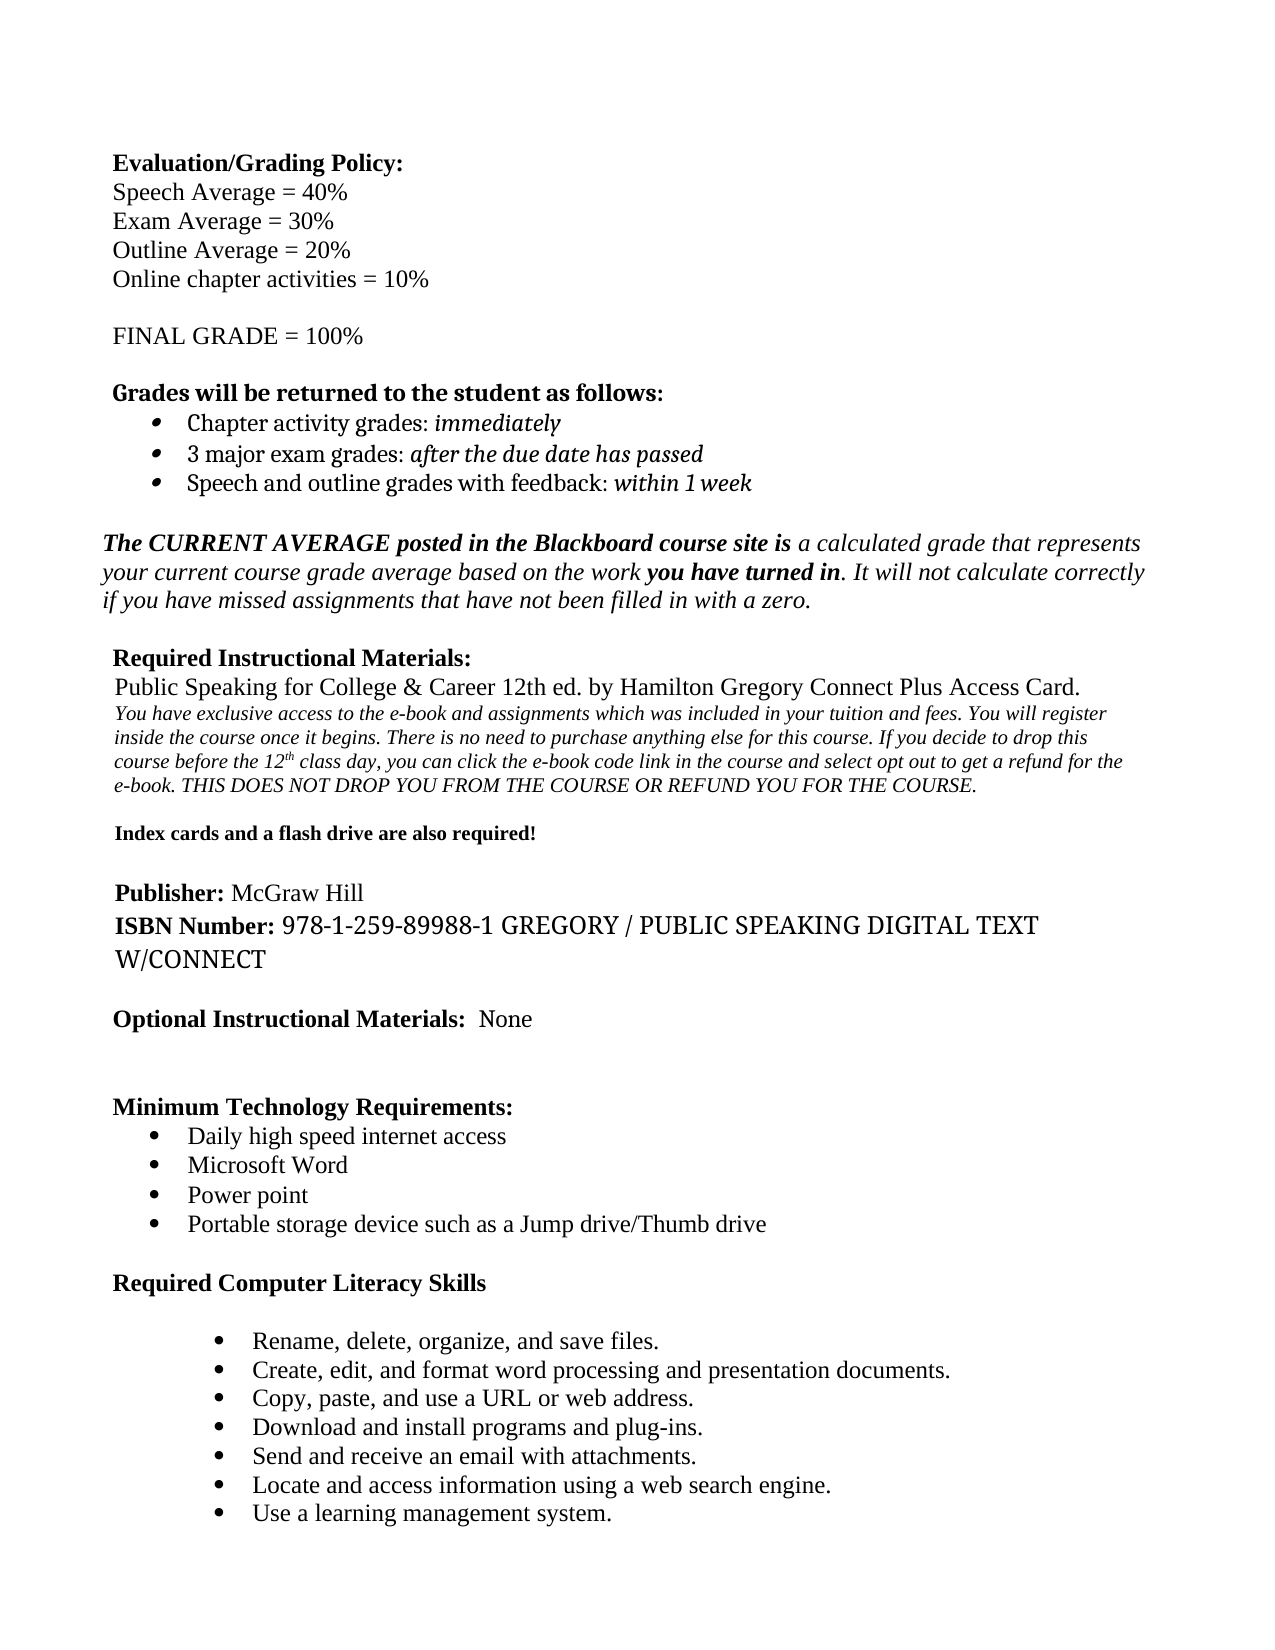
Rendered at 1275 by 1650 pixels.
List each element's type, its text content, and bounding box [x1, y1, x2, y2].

subtitle Power point [150, 1180, 1173, 1209]
list Use a learning management system. [214, 1498, 1173, 1527]
subtitle Daily high speed internet access [150, 1121, 1173, 1151]
subtitle Required Computer Literacy Skills [112, 1268, 1173, 1297]
subtitle Required Instructional Materials: [112, 643, 1173, 672]
text FINAL GRADE = 100% [112, 321, 1173, 350]
list Locate and access information using a web search engine. [214, 1470, 1173, 1498]
subtitle Portable storage device such as a Jump drive/Thumb drive [150, 1209, 1173, 1238]
list 3 major exam grades: after the due date has passed [150, 438, 1173, 469]
text Online chapter activities = 10% [112, 264, 484, 292]
subtitle Microsoft Word [150, 1151, 1173, 1180]
text Speech Average = 40% [112, 177, 1173, 206]
subtitle Minimum Technology Requirements: [112, 1092, 1173, 1121]
list Create, edit, and format word processing and presentation documents. [214, 1355, 1173, 1383]
list Speech and outline grades with feedback: within 1 week [150, 469, 1173, 497]
text Public Speaking for College & Career 12th ed. by Hamilton Gregory Connect Plus Access Card. [114, 672, 1135, 701]
list Copy, paste, and use a URL or web address. [214, 1383, 1173, 1412]
text Exam Average = 30% [112, 206, 484, 235]
text Outline Average = 20% [112, 235, 484, 264]
list Chapter activity grades: immediately [150, 407, 1173, 438]
subtitle Grades will be returned to the student as follows: [112, 379, 1173, 407]
text Index cards and a flash drive are also required! [114, 821, 1135, 845]
subtitle Evaluation/Grading Policy: [112, 148, 1173, 177]
text Publisher: McGraw Hill ISBN Number: 978-1-259-89988-1 GREGORY / PUBLIC SPEAKING DIGITAL TEXT W/CONNECT [114, 878, 1173, 975]
subtitle Optional Instructional Materials: None [112, 1004, 1173, 1034]
text You have exclusive access to the e-book and assignments which was included in your tuition and fees. You will register inside the course once it begins. There is no need to purchase anything else for this course. If you decide to drop this course before the 12th class day, you can click the e-book code link in the course and select opt out to get a refund for the e-book. THIS DOES NOT DROP YOU FROM THE COURSE OR REFUND YOU FOR THE COURSE. [114, 701, 1135, 797]
list Send and receive an email with attachments. [214, 1441, 1173, 1470]
list Download and install programs and plug-ins. [214, 1412, 1173, 1441]
text The CURRENT AVERAGE posted in the Blackboard course site is a calculated grade that represents your current course grade average based on the work you have turned in. It will not calculate correctly if you have missed assignments that have not been filled in with a zero. [102, 528, 1167, 614]
list Rename, delete, organize, and save files. [214, 1326, 1173, 1355]
